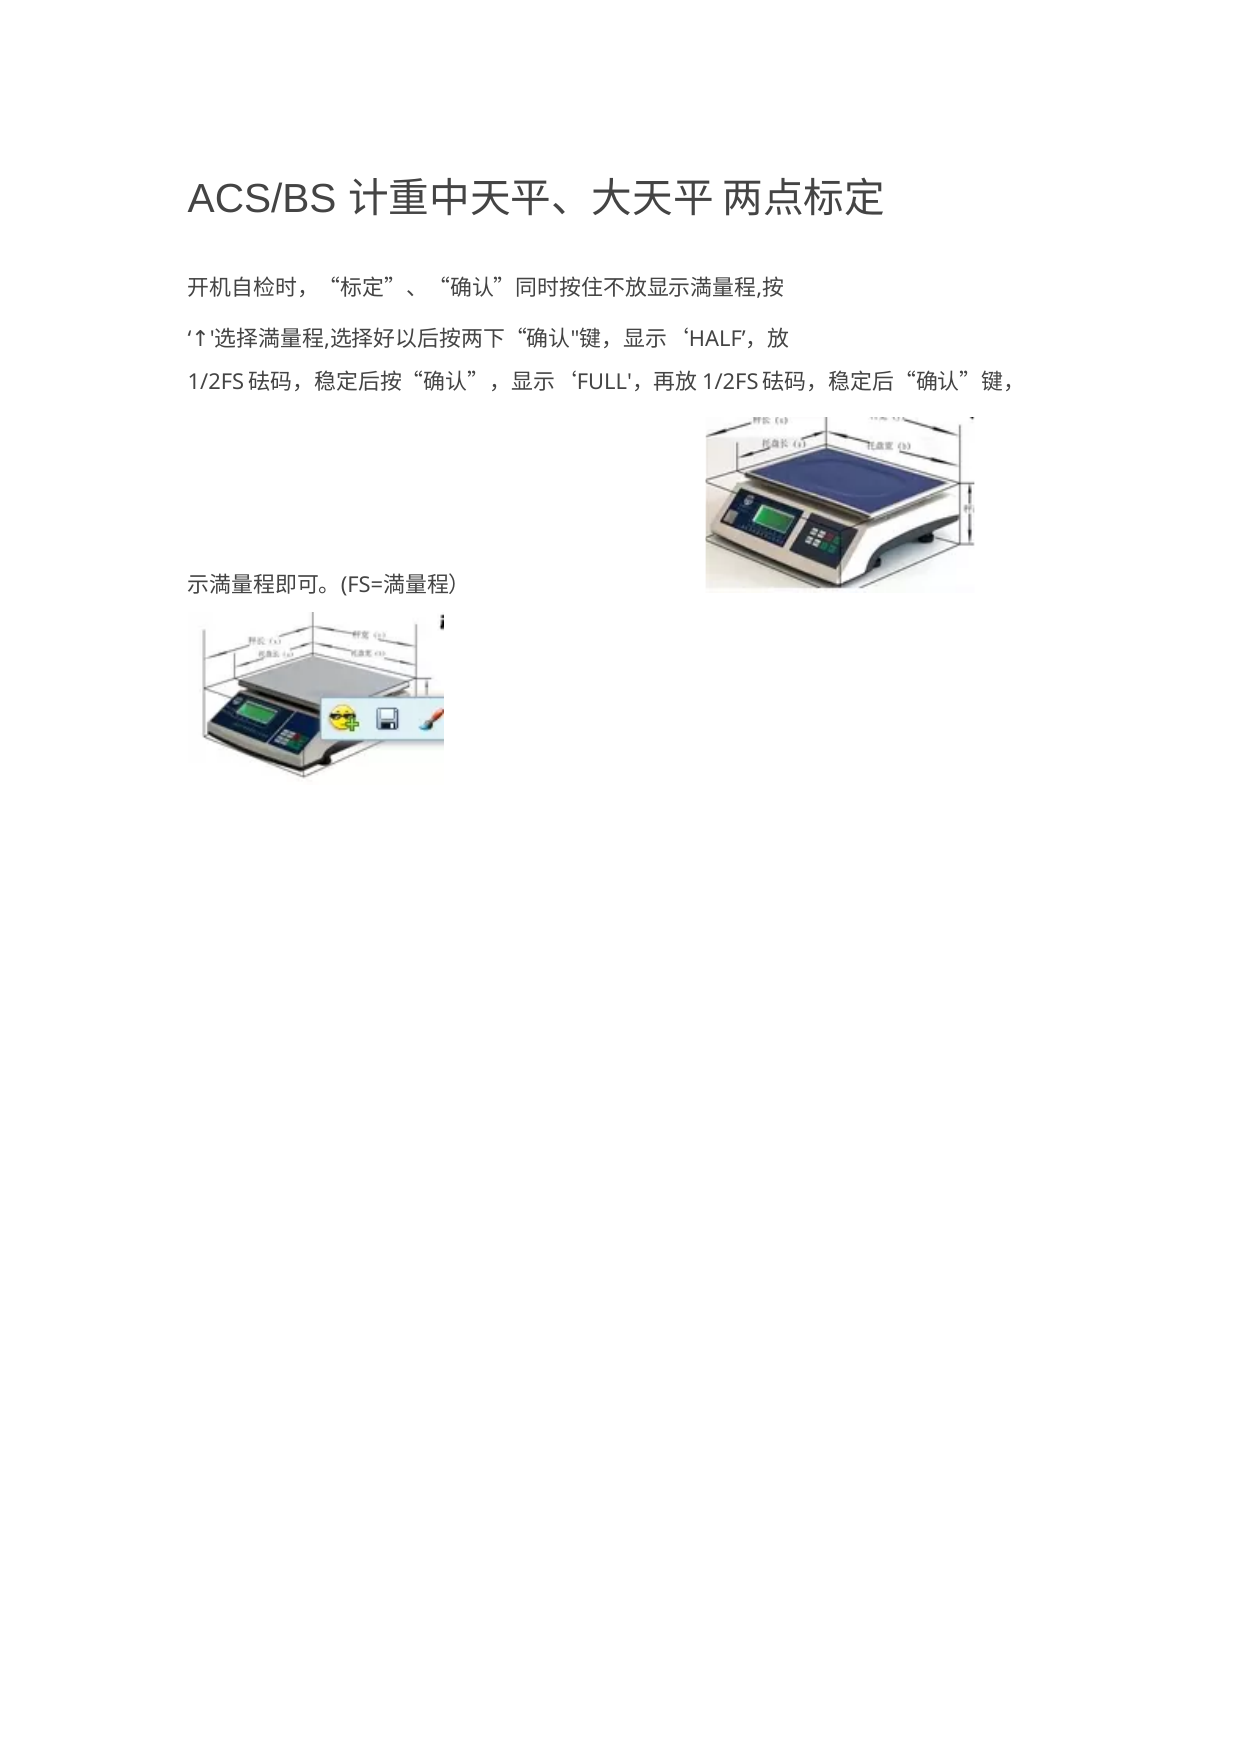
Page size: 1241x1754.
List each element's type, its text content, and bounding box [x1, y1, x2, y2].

picture [187, 612, 444, 785]
text ACS/BS 计重中天平、大天平 两点标定 [187, 162, 1053, 227]
table_header 开机自检时，“标定”、“确认”同时按住不放显示満量程,按 [188, 260, 1217, 311]
table_cell 1/2FS砝码，稳定后按“确认”，显示‘FULL'，再放1/2FS砝码，稳定后“确认”键， 示満量程即可。(FS=満量程） [188, 364, 1217, 830]
table_cell ‘↑'选择満量程,选择好以后按两下“确认"键，显示‘HALF’，放 [188, 311, 1217, 363]
picture [705, 417, 975, 593]
